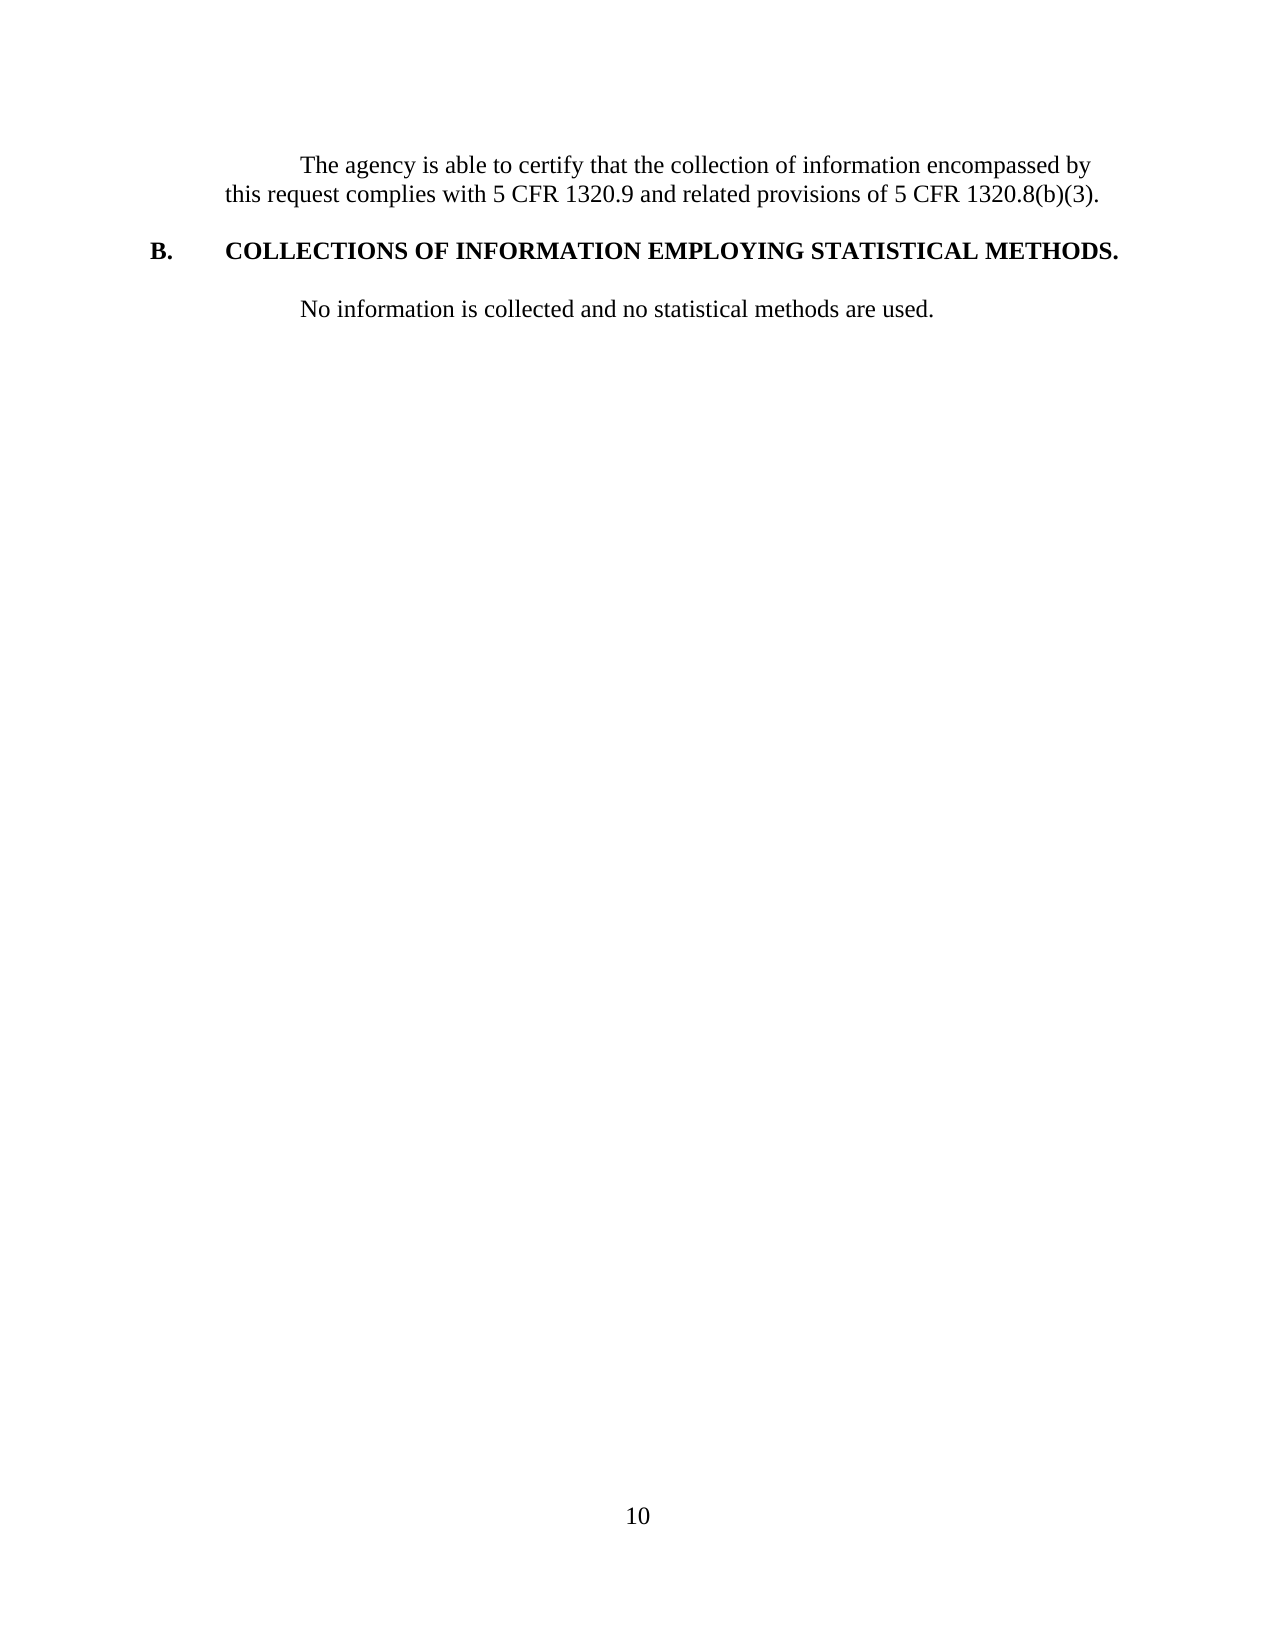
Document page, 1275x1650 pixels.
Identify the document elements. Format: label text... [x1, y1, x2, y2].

text The agency is able to certify that the collection of information encompassed by this request complies with 5 CFR 1320.9 and related provisions of 5 CFR 1320.8(b)(3). [225, 150, 1125, 207]
text No information is collected and no statistical methods are used. [150, 294, 1125, 322]
text B. COLLECTIONS OF INFORMATION EMPLOYING STATISTICAL METHODS. [150, 236, 1125, 265]
